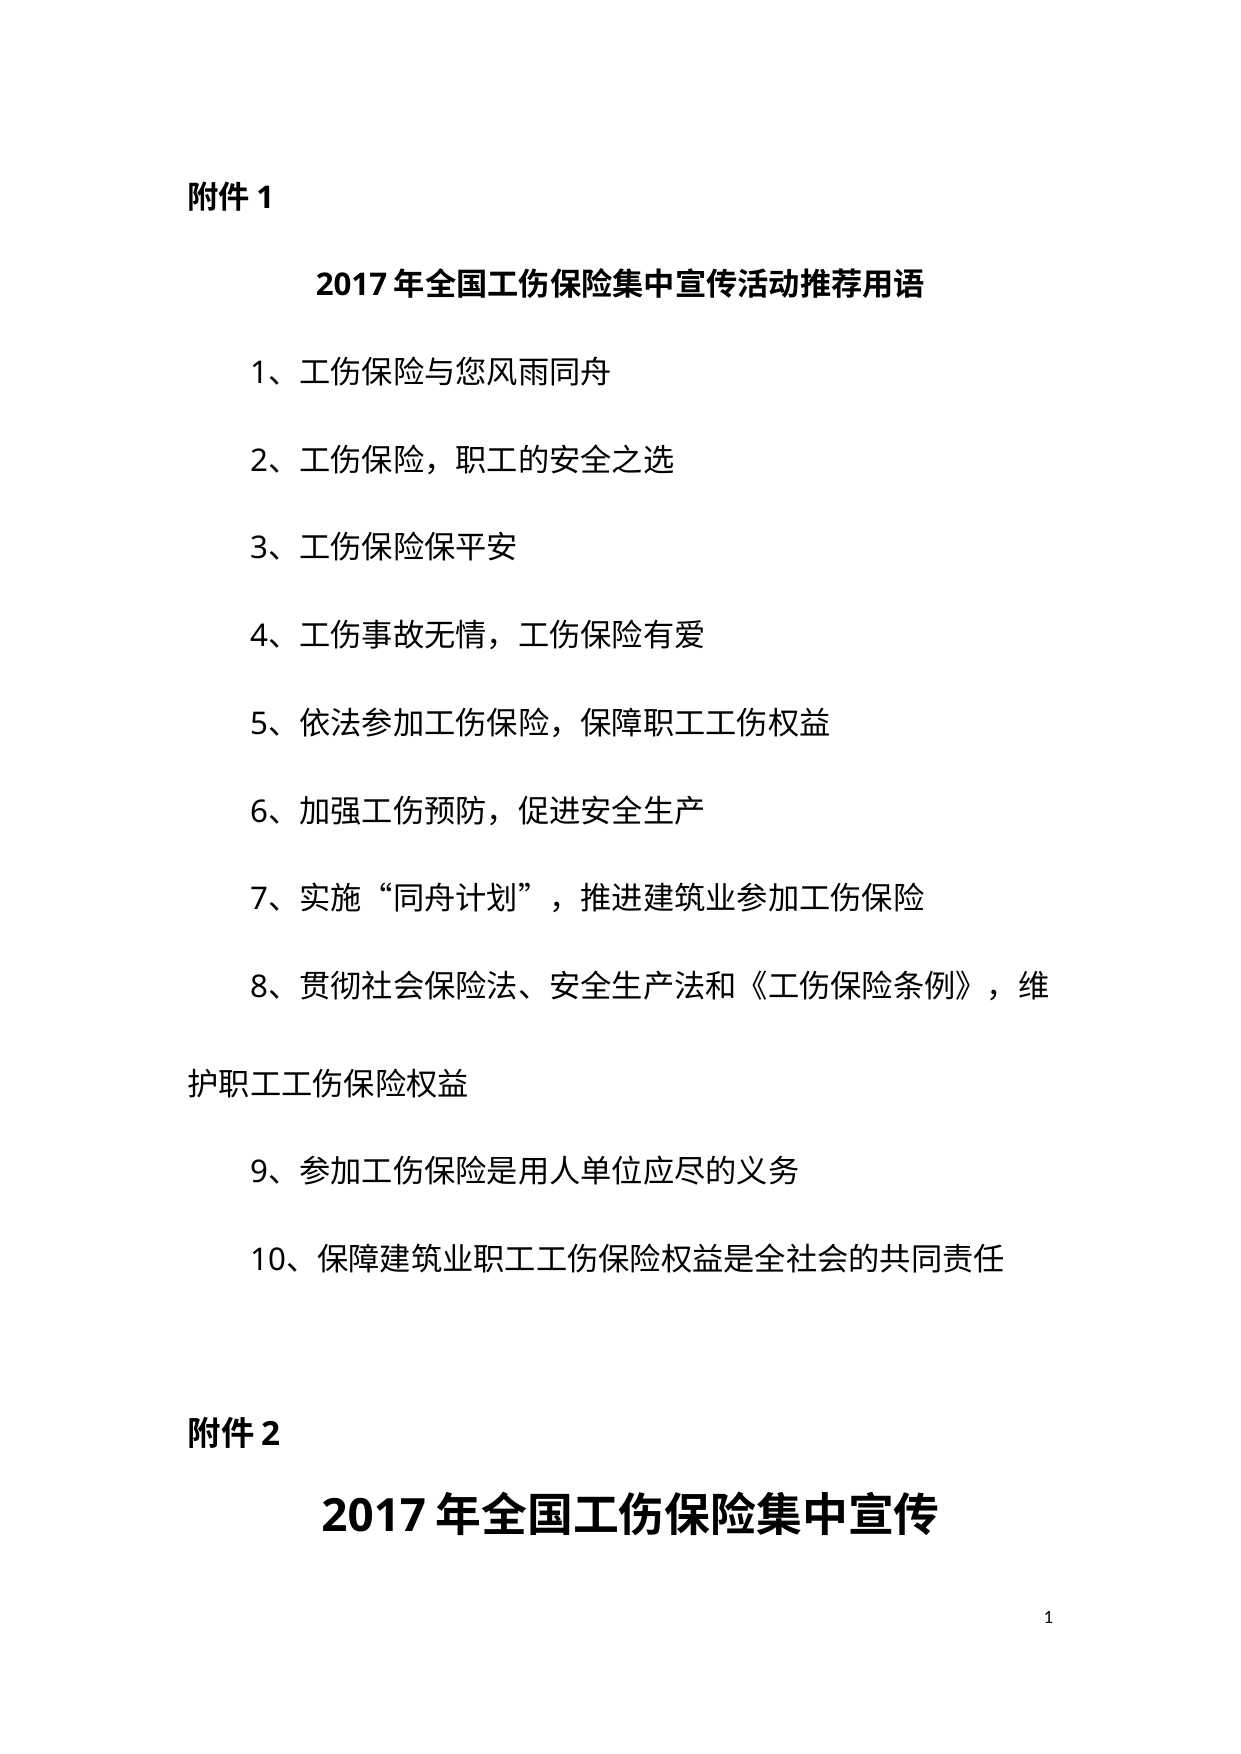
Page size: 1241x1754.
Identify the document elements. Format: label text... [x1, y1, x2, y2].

text 2017年全国工伤保险集中宣传活动推荐用语 [187, 250, 1053, 315]
text 附件2 [187, 1398, 1053, 1463]
text 7、实施“同舟计划”，推进建筑业参加工伤保险 [187, 864, 1053, 929]
text 2、工伤保险，职工的安全之选 [187, 425, 1053, 490]
text 9、参加工伤保险是用人单位应尽的义务 [187, 1136, 1053, 1201]
text 5、依法参加工伤保险，保障职工工伤权益 [187, 688, 1053, 753]
text 附件1 [187, 162, 1053, 227]
text 6、加强工伤预防，促进安全生产 [187, 776, 1053, 841]
text 1、工伤保险与您风雨同舟 [187, 337, 1053, 402]
text 4、工伤事故无情，工伤保险有爱 [187, 601, 1053, 666]
text 8、贯彻社会保险法、安全生产法和《工伤保险条例》，维护职工工伤保险权益 [187, 951, 1053, 1114]
text 3、工伤保险保平安 [187, 513, 1053, 578]
text 2017年全国工伤保险集中宣传 [187, 1463, 1053, 1561]
text 10、保障建筑业职工工伤保险权益是全社会的共同责任 [187, 1224, 1053, 1289]
